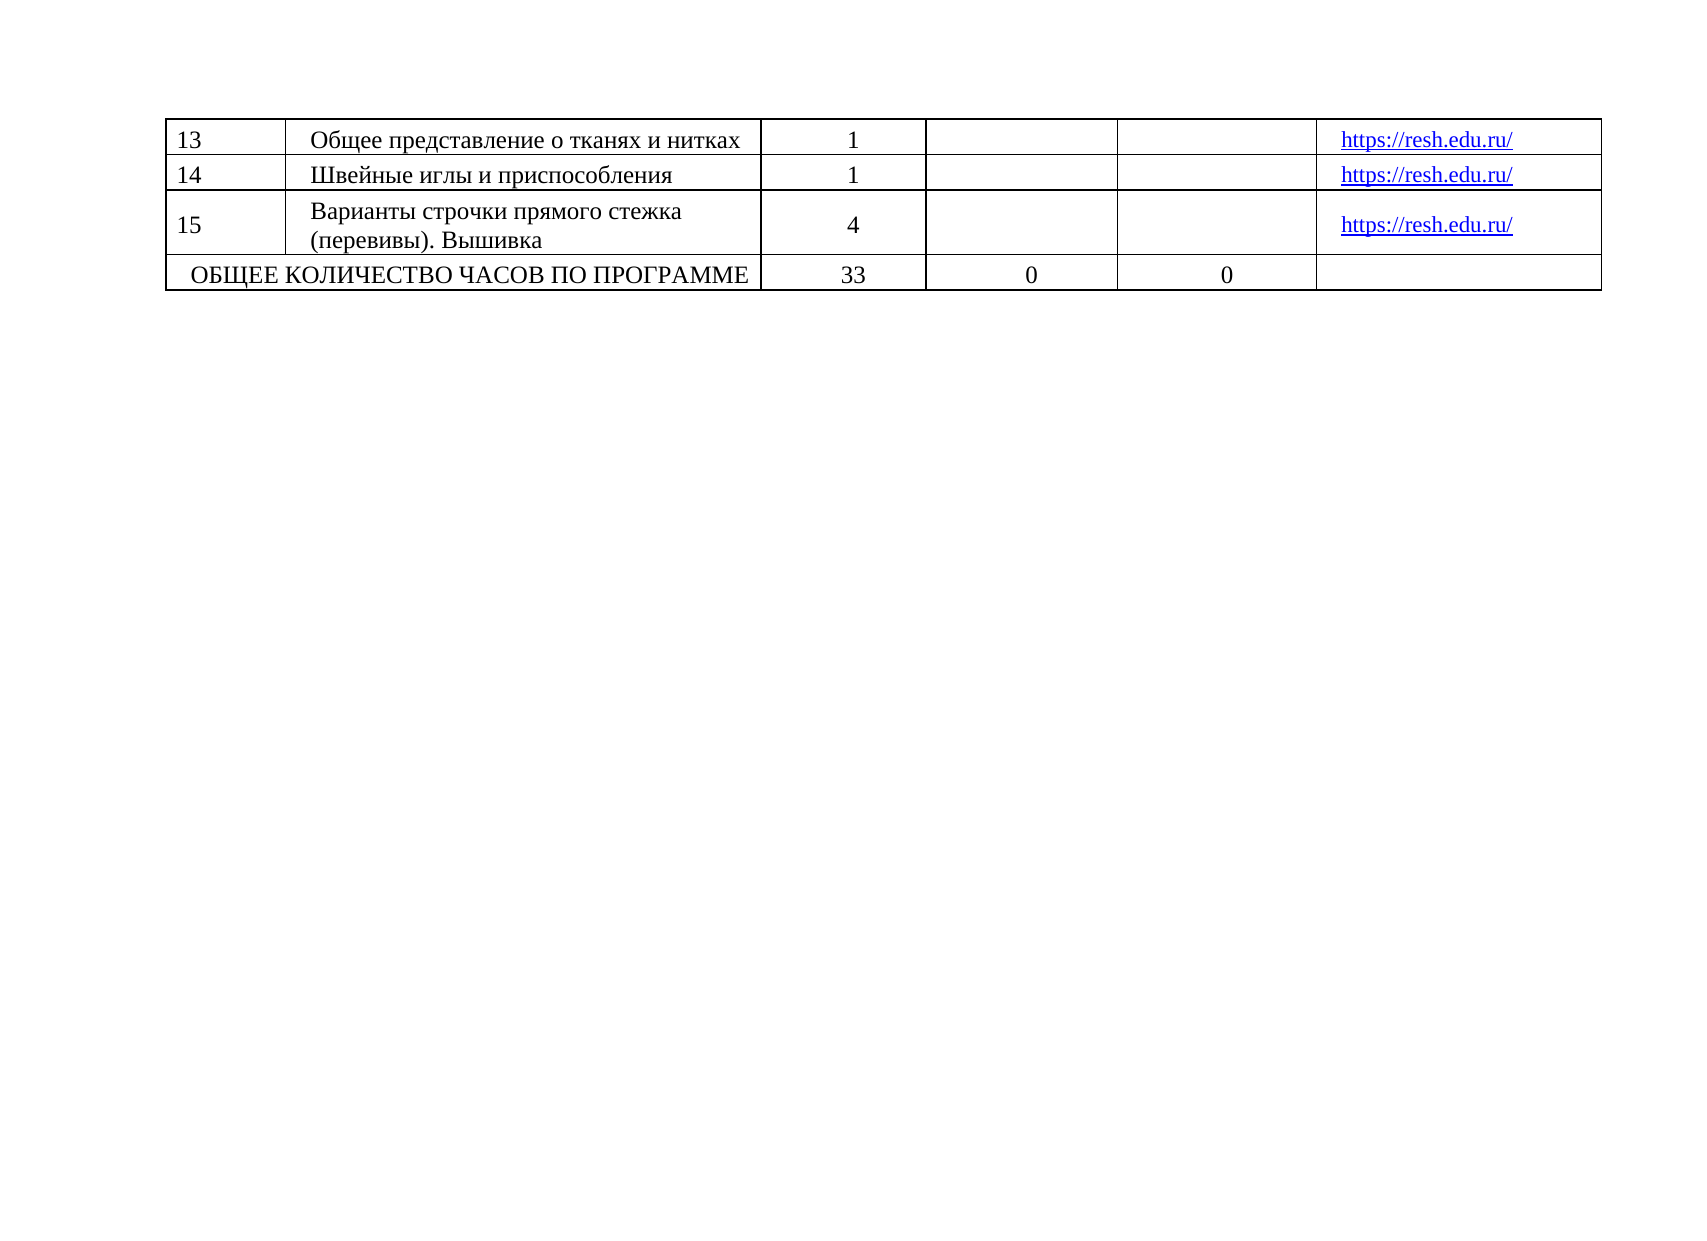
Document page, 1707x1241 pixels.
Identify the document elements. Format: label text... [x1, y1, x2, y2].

table_cell 0 [1118, 255, 1316, 289]
table_cell [1118, 191, 1316, 253]
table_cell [1317, 120, 1601, 154]
table_cell Швейные иглы и приспособления [286, 155, 760, 189]
table_cell Варианты строчки прямого стежка (перевивы). Вышивка [286, 191, 760, 253]
table_cell 1 [762, 120, 925, 154]
table_cell 33 [762, 255, 925, 289]
table_cell [927, 155, 1117, 189]
table_cell ОБЩЕЕ КОЛИЧЕСТВО ЧАСОВ ПО ПРОГРАММЕ [167, 255, 760, 289]
table_cell 0 [927, 255, 1117, 289]
table_cell 15 [167, 191, 285, 253]
table_cell [1317, 255, 1601, 289]
table_cell 14 [167, 155, 285, 189]
table_cell [1118, 120, 1316, 154]
table_cell https://resh.edu.ru/ [1317, 191, 1601, 253]
table_cell https://resh.edu.ru/ [1317, 155, 1601, 189]
table_cell 13 [167, 120, 285, 154]
table_cell [1118, 155, 1316, 189]
table_cell Общее представление о тканях и нитках [286, 120, 760, 154]
table_cell [927, 191, 1117, 253]
table_cell 4 [762, 191, 925, 253]
table_cell [927, 120, 1117, 154]
table_cell 1 [762, 155, 925, 189]
